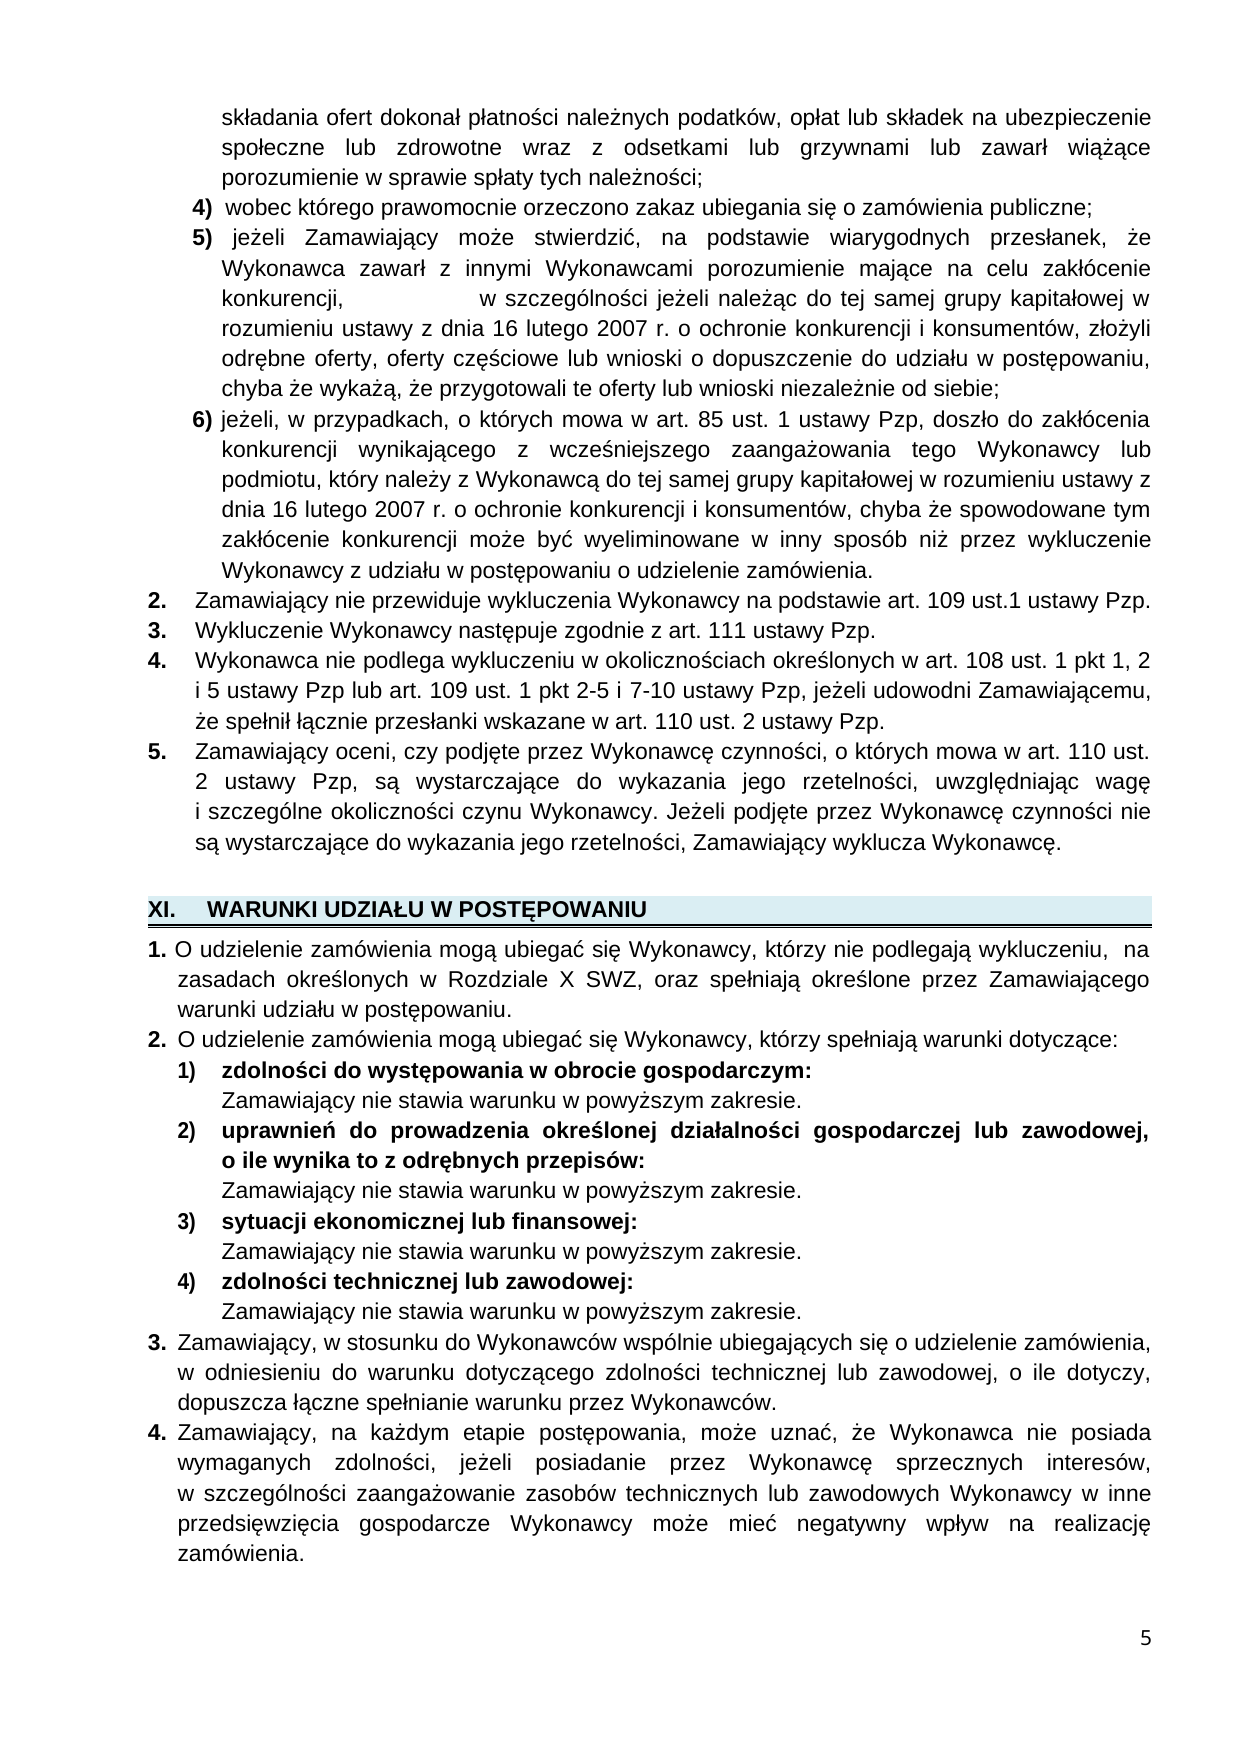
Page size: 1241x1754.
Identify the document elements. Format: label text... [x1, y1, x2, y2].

list Wykonawca nie podlega wykluczeniu w okolicznościach określonych w art. 108 ust. 1 pkt 1, 2 i 5 ustawy Pzp lub art. 109 ust. 1 pkt 2-5 i 7-10 ustawy Pzp, jeżeli udowodni Zamawiającemu, że spełnił łącznie przesłanki wskazane w art. 110 ust. 2 ustawy Pzp. [148, 647, 1152, 734]
list Zamawiający nie przewiduje wykluczenia Wykonawcy na podstawie art. 109 ust.1 ustawy Pzp. [148, 587, 1152, 613]
text 1) zdolności do występowania w obrocie gospodarczym: [177, 1057, 1150, 1083]
text 3. Zamawiający, w stosunku do Wykonawców wspólnie ubiegających się o udzielenie zamówienia, w odniesieniu do warunku dotyczącego zdolności technicznej lub zawodowej, o ile dotyczy, dopuszcza łączne spełnianie warunku przez Wykonawców. [148, 1328, 1152, 1415]
text 2) uprawnień do prowadzenia określonej działalności gospodarczej lub zawodowej, o ile wynika to z odrębnych przepisów: [177, 1117, 1150, 1173]
list 6) jeżeli, w przypadkach, o których mowa w art. 85 ust. 1 ustawy Pzp, doszło do zakłócenia konkurencji wynikającego z wcześniejszego zaangażowania tego Wykonawcy lub podmiotu, który należy z Wykonawcą do tej samej grupy kapitałowej w rozumieniu ustawy z dnia 16 lutego 2007 r. o ochronie konkurencji i konsumentów, chyba że spowodowane tym zakłócenie konkurencji może być wyeliminowane w inny sposób niż przez wykluczenie Wykonawcy z udziału w postępowaniu o udzielenie zamówienia. [192, 406, 1152, 583]
list 4) wobec którego prawomocnie orzeczono zakaz ubiegania się o zamówienia publiczne; [192, 194, 1152, 220]
text 1. O udzielenie zamówienia mogą ubiegać się Wykonawcy, którzy nie podlegają wykluczeniu, na zasadach określonych w Rozdziale X SWZ, oraz spełniają określone przez Zamawiającego warunki udziału w postępowaniu. [148, 936, 1150, 1022]
text 4. Zamawiający, na każdym etapie postępowania, może uznać, że Wykonawca nie posiada wymaganych zdolności, jeżeli posiadanie przez Wykonawcę sprzecznych interesów, w szczególności zaangażowanie zasobów technicznych lub zawodowych Wykonawcy w inne przedsięwzięcia gospodarcze Wykonawcy może mieć negatywny wpływ na realizację zamówienia. [148, 1419, 1152, 1566]
list 5) jeżeli Zamawiający może stwierdzić, na podstawie wiarygodnych przesłanek, że Wykonawca zawarł z innymi Wykonawcami porozumienie mające na celu zakłócenie konkurencji, w szczególności jeżeli należąc do tej samej grupy kapitałowej w rozumieniu ustawy z dnia 16 lutego 2007 r. o ochronie konkurencji i konsumentów, złożyli odrębne oferty, oferty częściowe lub wnioski o dopuszczenie do udziału w postępowaniu, chyba że wykażą, że przygotowali te oferty lub wnioski niezależnie od siebie; [192, 224, 1152, 402]
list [192, 103, 1152, 190]
text Zamawiający nie stawia warunku w powyższym zakresie. [221, 1177, 1150, 1204]
list Wykluczenie Wykonawcy następuje zgodnie z art. 111 ustawy Pzp. [148, 617, 1152, 643]
text Zamawiający nie stawia warunku w powyższym zakresie. [221, 1238, 1150, 1264]
text Zamawiający nie stawia warunku w powyższym zakresie. [221, 1087, 1150, 1113]
text Zamawiający nie stawia warunku w powyższym zakresie. [221, 1298, 1150, 1324]
text 3) sytuacji ekonomicznej lub finansowej: [177, 1208, 1150, 1234]
list Zamawiający oceni, czy podjęte przez Wykonawcę czynności, o których mowa w art. 110 ust. 2 ustawy Pzp, są wystarczające do wykazania jego rzetelności, uwzględniając wagę i szczególne okoliczności czynu Wykonawcy. Jeżeli podjęte przez Wykonawcę czynności nie są wystarczające do wykazania jego rzetelności, Zamawiający wyklucza Wykonawcę. [148, 738, 1152, 855]
text 2. O udzielenie zamówienia mogą ubiegać się Wykonawcy, którzy spełniają warunki dotyczące: [148, 1026, 1150, 1053]
text XI. WARUNKI UDZIAŁU W POSTĘPOWANIU [148, 896, 1152, 924]
text 4) zdolności technicznej lub zawodowej: [177, 1268, 1149, 1294]
